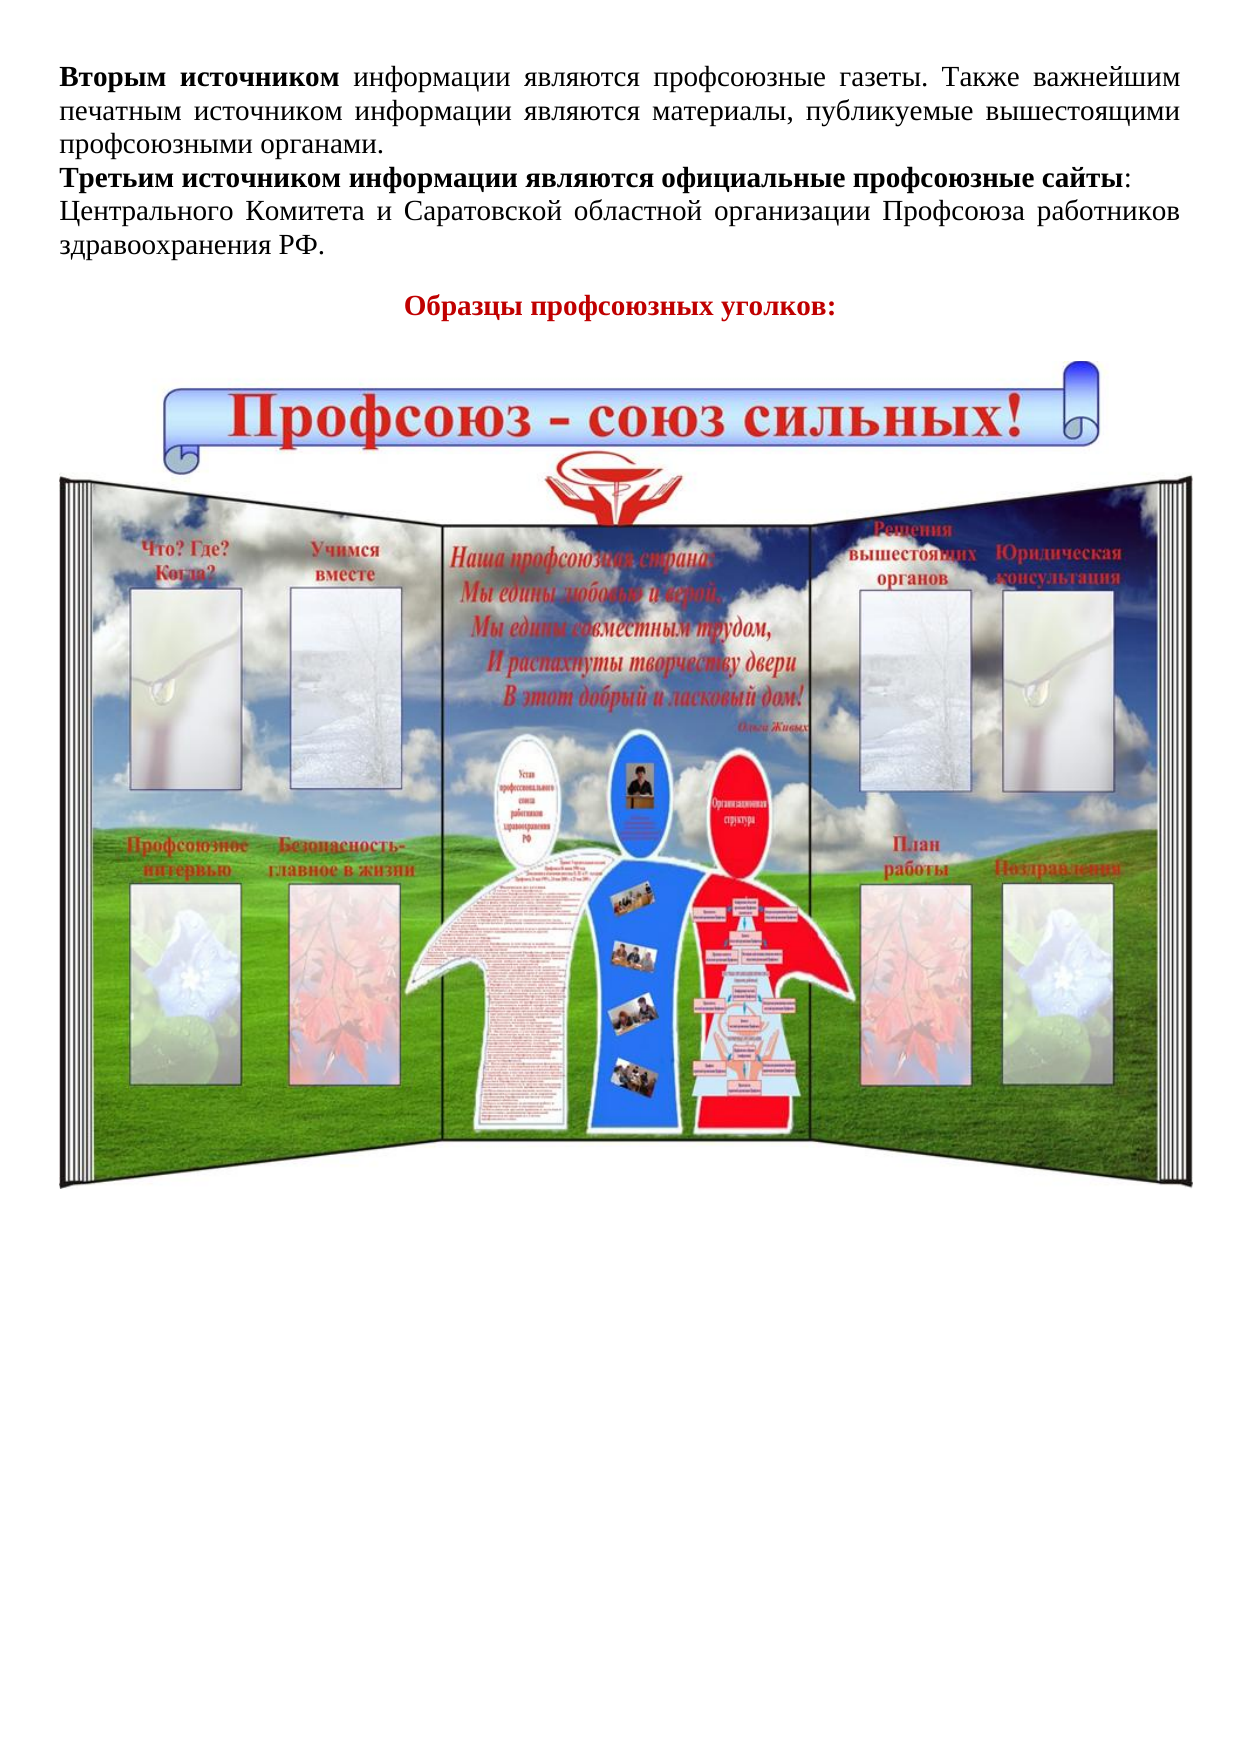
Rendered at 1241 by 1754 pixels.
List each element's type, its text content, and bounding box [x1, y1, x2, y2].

picture [59, 361, 1193, 1189]
text Третьим источником информации являются официальные профсоюзные сайты: [59, 160, 1181, 193]
text Вторым источником информации являются профсоюзные газеты. Также важнейшим печатным источником информации являются материалы, публикуемые вышестоящими профсоюзными органами. [59, 59, 1181, 160]
text Центрального Комитета и Саратовской областной организации Профсоюза работников здравоохранения РФ. [59, 193, 1181, 260]
text Образцы профсоюзных уголков: [59, 288, 1181, 322]
